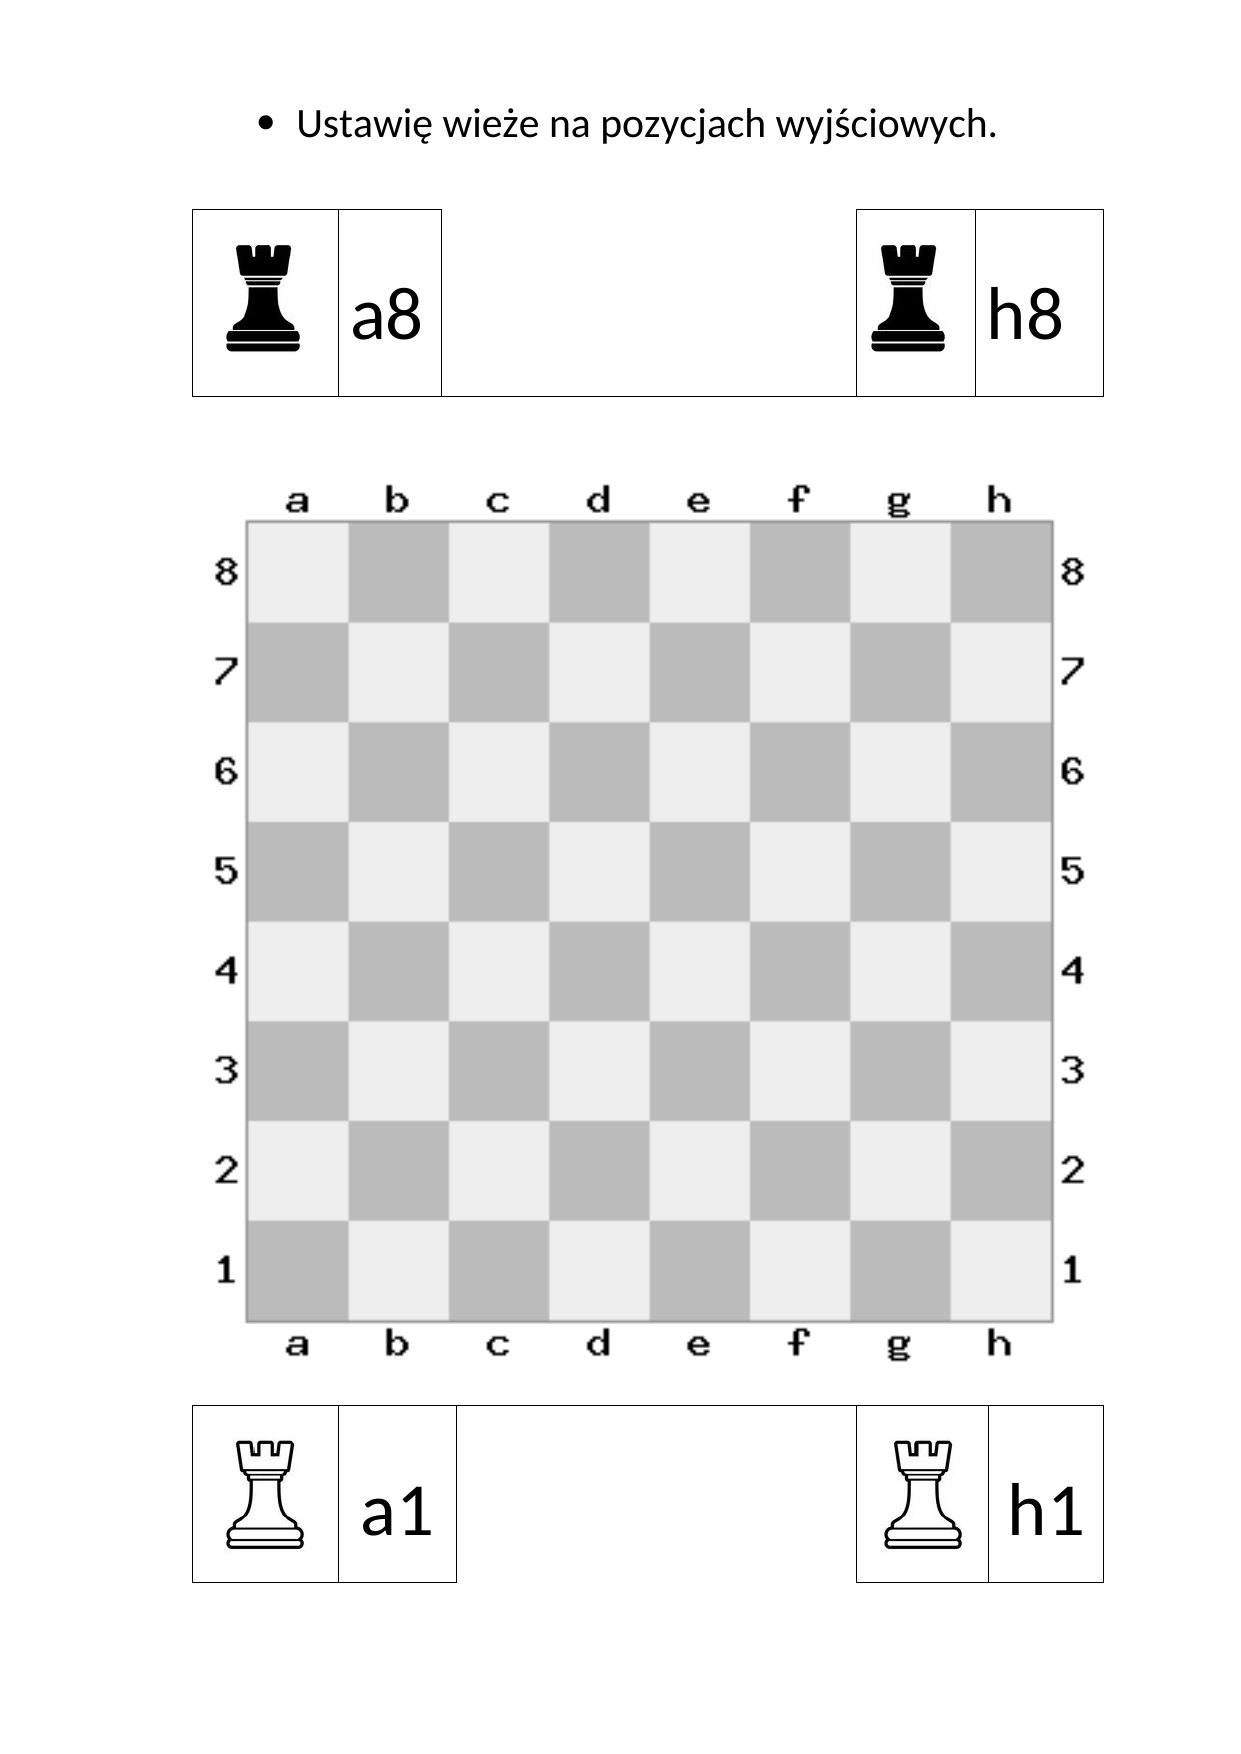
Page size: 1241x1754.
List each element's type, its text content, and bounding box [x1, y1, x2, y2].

picture [867, 238, 953, 357]
picture [218, 1434, 312, 1553]
table_header h8 [976, 210, 1103, 396]
table_cell [193, 1406, 338, 1582]
picture [222, 238, 308, 357]
table_cell [192, 397, 1104, 1405]
table_cell h1 [989, 1406, 1103, 1582]
table_header [442, 209, 856, 396]
table_header a8 [339, 210, 441, 396]
picture [876, 1434, 969, 1553]
list Ustawię wieże na pozycjach wyjściowych. [258, 97, 1093, 148]
table_cell [857, 1406, 988, 1582]
table_header [193, 210, 338, 396]
table_cell [457, 1406, 856, 1582]
table_cell a1 [339, 1406, 456, 1582]
table_header [857, 210, 975, 396]
